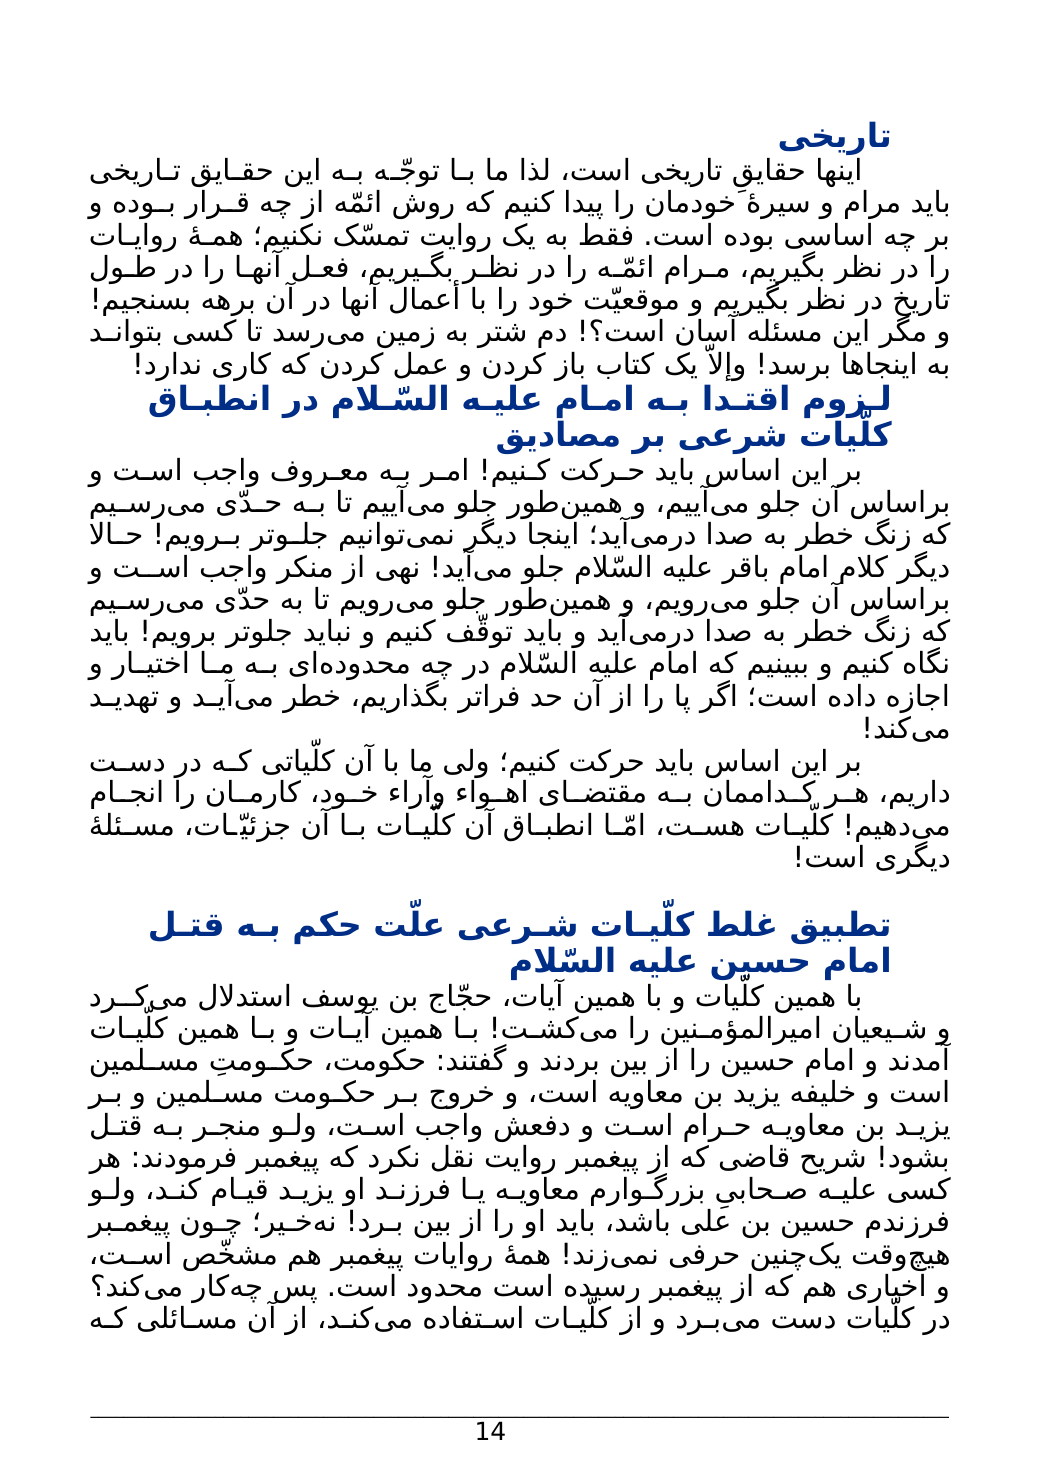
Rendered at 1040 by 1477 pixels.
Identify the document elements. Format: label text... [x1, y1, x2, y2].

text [89, 980, 951, 1336]
text بر این اساس باید حرکت کنیم؛ ولی ما با آن کلّیاتی که در دست داریم، هر کداممان به مقتضای اهواء وآراء خود، کارمان را انجام می‌دهیم! کلّیات هست، امّا انطباق آن کلّیات با آن جزئیّات، مسئلۀ دیگری است! [89, 745, 951, 874]
text اینها حقایقِ تاریخی است، لذا ما با توجّه به این حقایق تاریخی باید مرام و سیرۀ خودمان را پیدا کنیم که روش ائمّه از چه قرار بوده و بر چه اساسی بوده است. فقط به یک روایت تمسّک نکنیم؛ همۀ روایات را در نظر بگیریم، مرام ائمّه را در نظر بگیریم، فعل آنها را در طول تاریخ در نظر بگیریم و موقعیّت خود را با أعمال آنها در آن برهه بسنجیم! و مگر این مسئله آسان است؟! دم شتر به زمین می‌رسد تا کسی بتواند به اینجاها برسد! وإلاّ یک کتاب باز کردن و عمل کردن که کاری ندارد! [89, 155, 951, 381]
subtitle لزوم اقتدا به امام علیه السّلام در انطباق کلّیات شرعی بر مصادیق [148, 381, 892, 455]
subtitle تطبیق غلط کلّیات شرعی علّت حکم به قتل امام حسین علیه السّلام [148, 907, 892, 980]
text بر این اساس باید حرکت کنیم! امر به معروف واجب است و براساس آن جلو می‌آییم، و همین‌طور جلو می‌آییم تا به حدّی می‌رسیم که زنگ خطر به صدا درمی‌آید؛ اینجا دیگر نمی‌توانیم جلوتر برویم! حالا دیگر کلام امام باقر علیه السّلام جلو می‌آید! نهی از منکر واجب است و براساس آن جلو می‌رویم، و همین‌طور جلو می‌رویم تا به حدّی می‌رسیم که زنگ خطر به صدا درمی‌آید و باید توقّف کنیم و نباید جلوتر برویم! باید نگاه کنیم و ببینیم که امام علیه السّلام در چه محدوده‌ای به ما اختیار و اجازه داده است؛ اگر پا را از آن حد فراتر بگذاریم، خطر می‌آید و تهدید می‌کند! [89, 455, 951, 745]
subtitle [148, 118, 892, 155]
